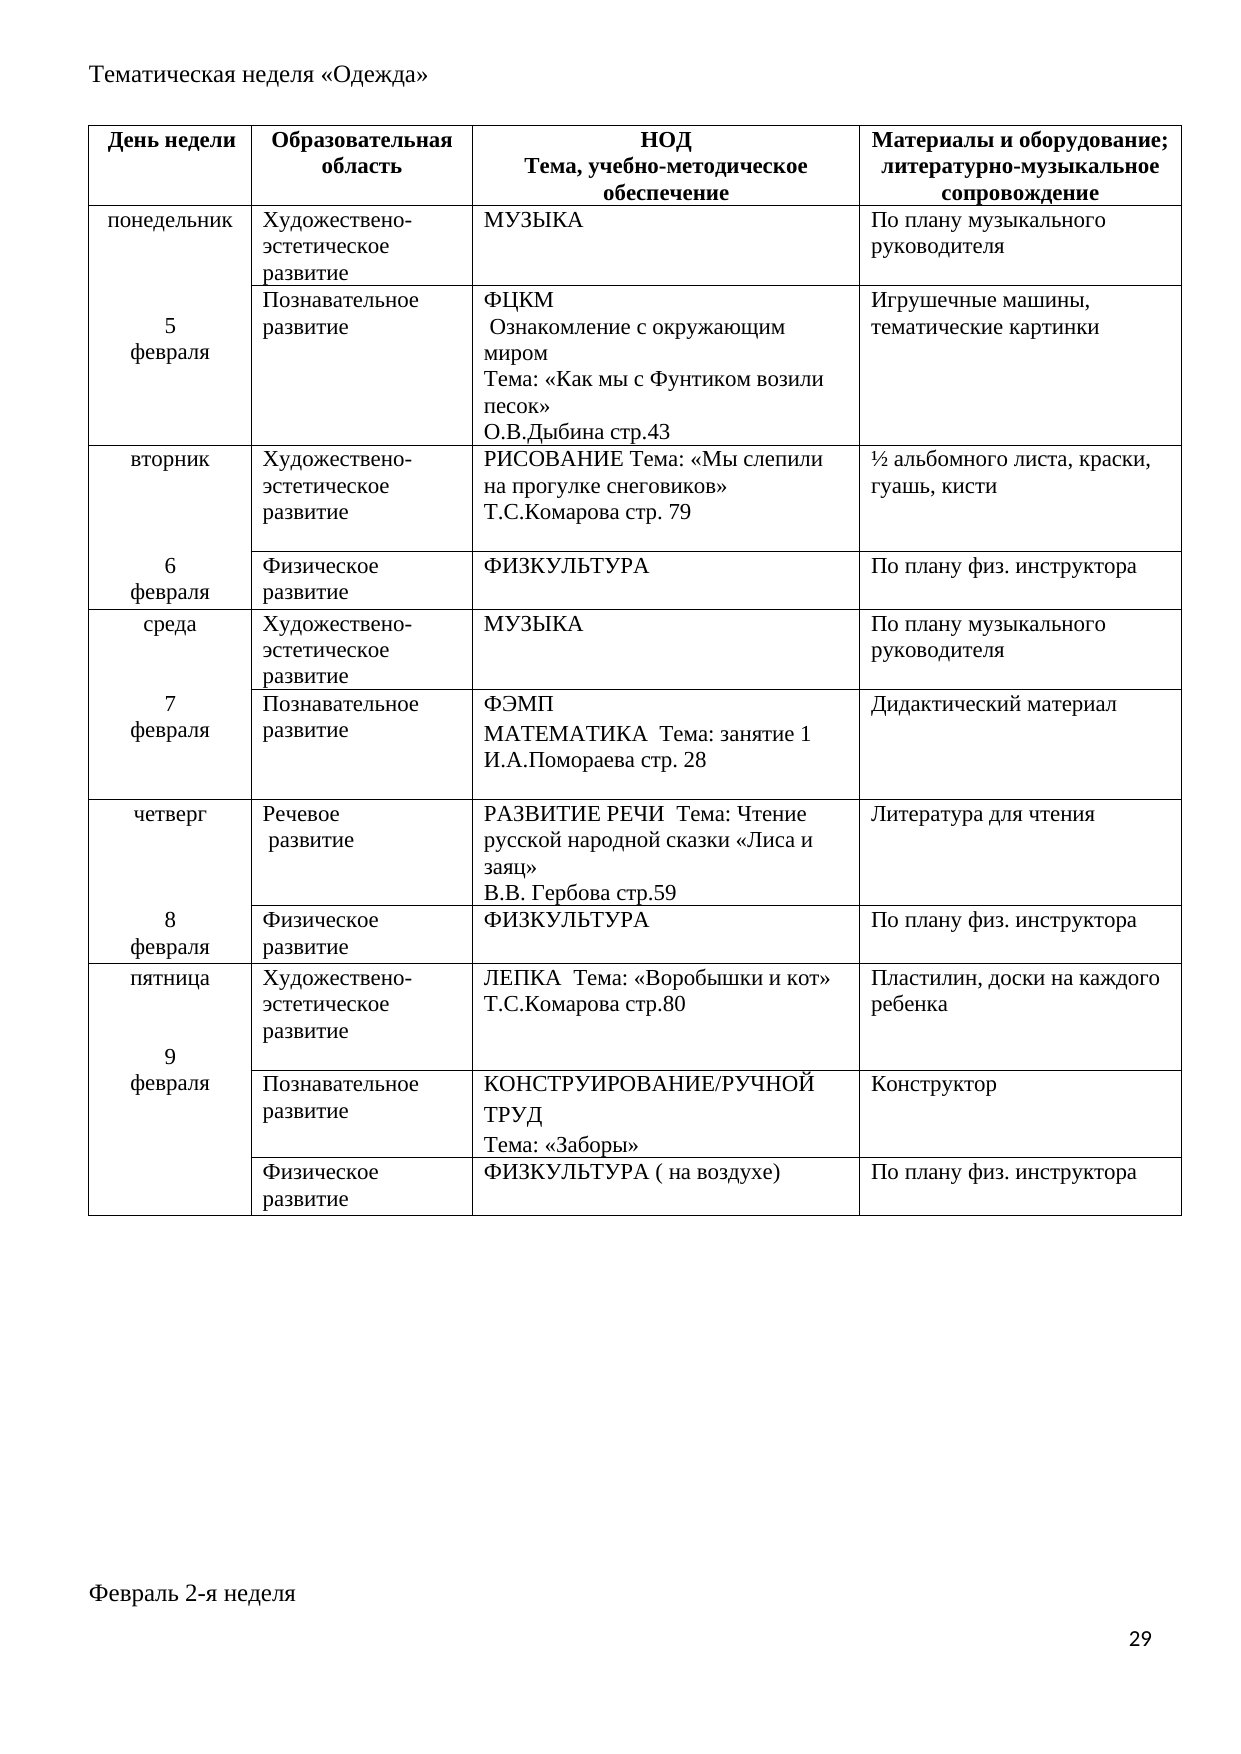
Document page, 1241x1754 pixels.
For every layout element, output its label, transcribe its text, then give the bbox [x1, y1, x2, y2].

table_cell Речевое развитие [252, 800, 472, 905]
table_cell Познавательное развитие [252, 690, 472, 799]
text Тематическая неделя «Одежда» [89, 59, 1152, 88]
table_cell Дидактический материал [860, 690, 1181, 799]
table_cell МУЗЫКА [473, 206, 859, 285]
table_cell 7 февраля [89, 689, 251, 799]
table_cell РАЗВИТИЕ РЕЧИ Тема: Чтение русской народной сказки «Лиса и заяц» В.В. Гербова стр.59 [473, 800, 859, 905]
table_cell ½ альбомного листа, краски, гуашь, кисти [860, 446, 1181, 551]
table_cell пятница 9 февраля [89, 964, 251, 1157]
table_cell Физическое развитие [252, 552, 472, 608]
table_cell четверг [89, 800, 251, 905]
table_cell ФИЗКУЛЬТУРА [473, 552, 859, 608]
table_cell Физическое развитие [252, 1158, 472, 1215]
text Февраль 2-я неделя [89, 1578, 1152, 1607]
table_cell Художествено-эстетическое развитие [252, 206, 472, 285]
table_cell Познавательное развитие [252, 286, 472, 444]
table_cell Познавательное развитие [252, 1071, 472, 1157]
table_cell ФЦКМ Ознакомление с окружающим миром Тема: «Как мы с Фунтиком возили песок» О.В.Дыбина стр.43 [473, 286, 859, 444]
table_cell 6 февраля [89, 551, 251, 608]
table_cell 8 февраля [89, 905, 251, 963]
table_cell Пластилин, доски на каждого ребенка [860, 964, 1181, 1069]
table_cell Художествено-эстетическое развитие [252, 964, 472, 1069]
table_cell ФИЗКУЛЬТУРА ( на воздухе) [473, 1158, 859, 1215]
table_header Образовательная область [252, 126, 472, 205]
table_cell Игрушечные машины, тематические картинки [860, 286, 1181, 444]
table_cell Художествено-эстетическое развитие [252, 610, 472, 689]
table_cell ФИЗКУЛЬТУРА [473, 906, 859, 963]
table_cell РИСОВАНИЕ Тема: «Мы слепили на прогулке снеговиков» Т.С.Комарова стр. 79 [473, 446, 859, 551]
table_cell ФЭМП МАТЕМАТИКА Тема: занятие 1 И.А.Помораева стр. 28 [473, 690, 859, 799]
table_cell понедельник 5 февраля [89, 206, 251, 444]
table_cell Физическое развитие [252, 906, 472, 963]
table_cell МУЗЫКА [473, 610, 859, 689]
table_cell По плану физ. инструктора [860, 1158, 1181, 1215]
table_header НОД Тема, учебно-методическое обеспечение [473, 126, 859, 205]
table_cell вторник [89, 446, 251, 551]
table_cell По плану физ. инструктора [860, 552, 1181, 608]
table_header Материалы и оборудование; литературно-музыкальное сопровождение [860, 126, 1181, 205]
table_cell По плану музыкального руководителя [860, 206, 1181, 285]
table_cell По плану музыкального руководителя [860, 610, 1181, 689]
table_cell Художествено-эстетическое развитие [252, 446, 472, 551]
table_cell ЛЕПКА Тема: «Воробышки и кот» Т.С.Комарова стр.80 [473, 964, 859, 1069]
table_cell КОНСТРУИРОВАНИЕ/РУЧНОЙ ТРУД Тема: «Заборы» [473, 1071, 859, 1157]
table_header День недели [89, 126, 251, 205]
table_cell Конструктор [860, 1071, 1181, 1157]
table_cell По плану физ. инструктора [860, 906, 1181, 963]
table_cell Литература для чтения [860, 800, 1181, 905]
table_cell [89, 1157, 251, 1215]
table_cell среда [89, 610, 251, 689]
